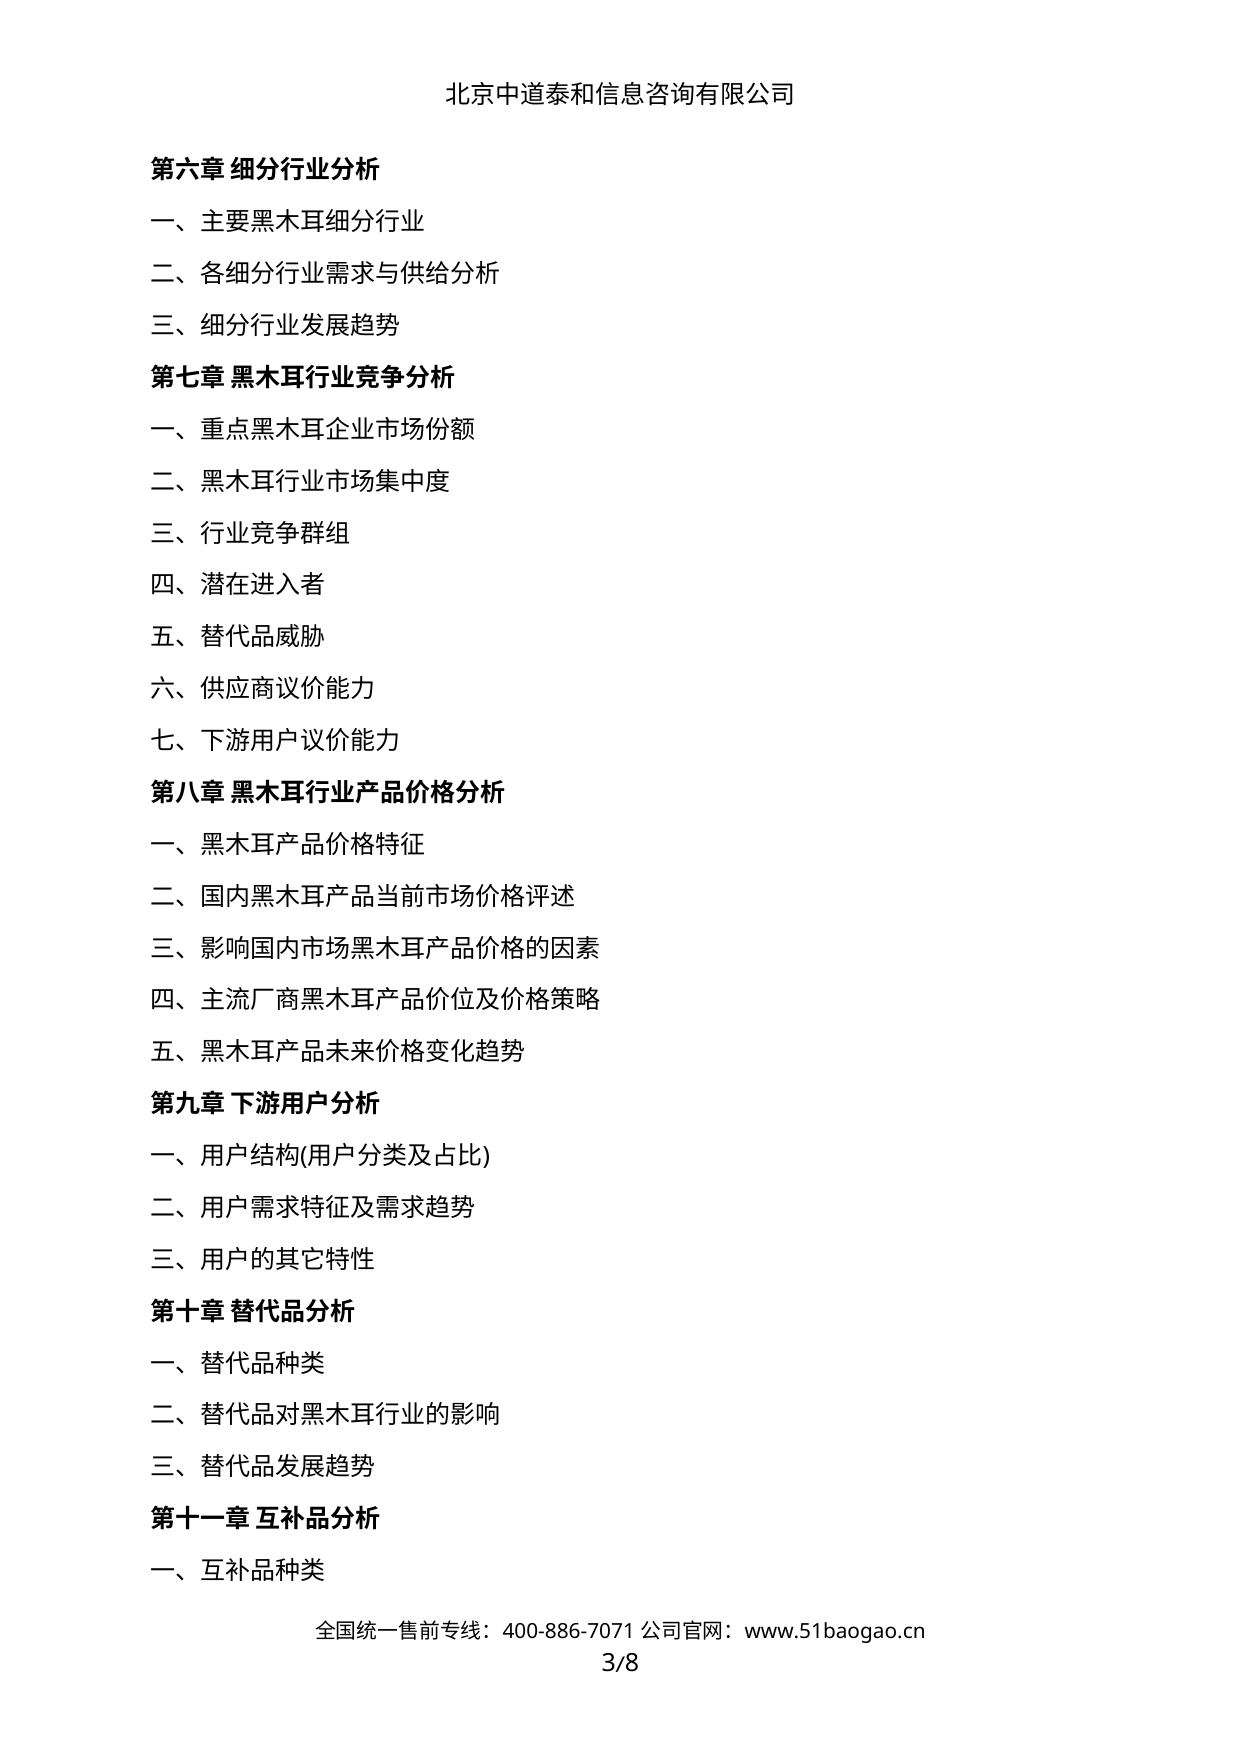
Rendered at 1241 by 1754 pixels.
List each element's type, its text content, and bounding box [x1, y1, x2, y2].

text 三、影响国内市场黑木耳产品价格的因素 [150, 928, 1090, 964]
text 第八章 黑木耳行业产品价格分析 [150, 772, 1090, 809]
text 第十一章 互补品分析 [150, 1499, 1090, 1535]
text 第七章 黑木耳行业竞争分析 [150, 357, 1090, 394]
text 第九章 下游用户分析 [150, 1084, 1090, 1120]
text 一、用户结构(用户分类及占比) [150, 1136, 1090, 1172]
text 五、黑木耳产品未来价格变化趋势 [150, 1032, 1090, 1068]
text 三、行业竞争群组 [150, 513, 1090, 549]
text 四、潜在进入者 [150, 565, 1090, 601]
text 二、各细分行业需求与供给分析 [150, 254, 1090, 290]
text 二、替代品对黑木耳行业的影响 [150, 1395, 1090, 1431]
text 三、细分行业发展趋势 [150, 306, 1090, 342]
text 第六章 细分行业分析 [150, 150, 1090, 186]
text 四、主流厂商黑木耳产品价位及价格策略 [150, 980, 1090, 1016]
text 二、黑木耳行业市场集中度 [150, 461, 1090, 497]
text 五、替代品威胁 [150, 617, 1090, 653]
text 一、重点黑木耳企业市场份额 [150, 409, 1090, 446]
text 二、用户需求特征及需求趋势 [150, 1187, 1090, 1224]
text 三、用户的其它特性 [150, 1239, 1090, 1276]
text 第十章 替代品分析 [150, 1291, 1090, 1327]
text 一、互补品种类 [150, 1551, 1090, 1587]
text 二、国内黑木耳产品当前市场价格评述 [150, 876, 1090, 912]
text 七、下游用户议价能力 [150, 721, 1090, 757]
text 一、黑木耳产品价格特征 [150, 824, 1090, 861]
text 一、替代品种类 [150, 1343, 1090, 1379]
text 三、替代品发展趋势 [150, 1447, 1090, 1483]
text 六、供应商议价能力 [150, 669, 1090, 705]
text 一、主要黑木耳细分行业 [150, 202, 1090, 238]
